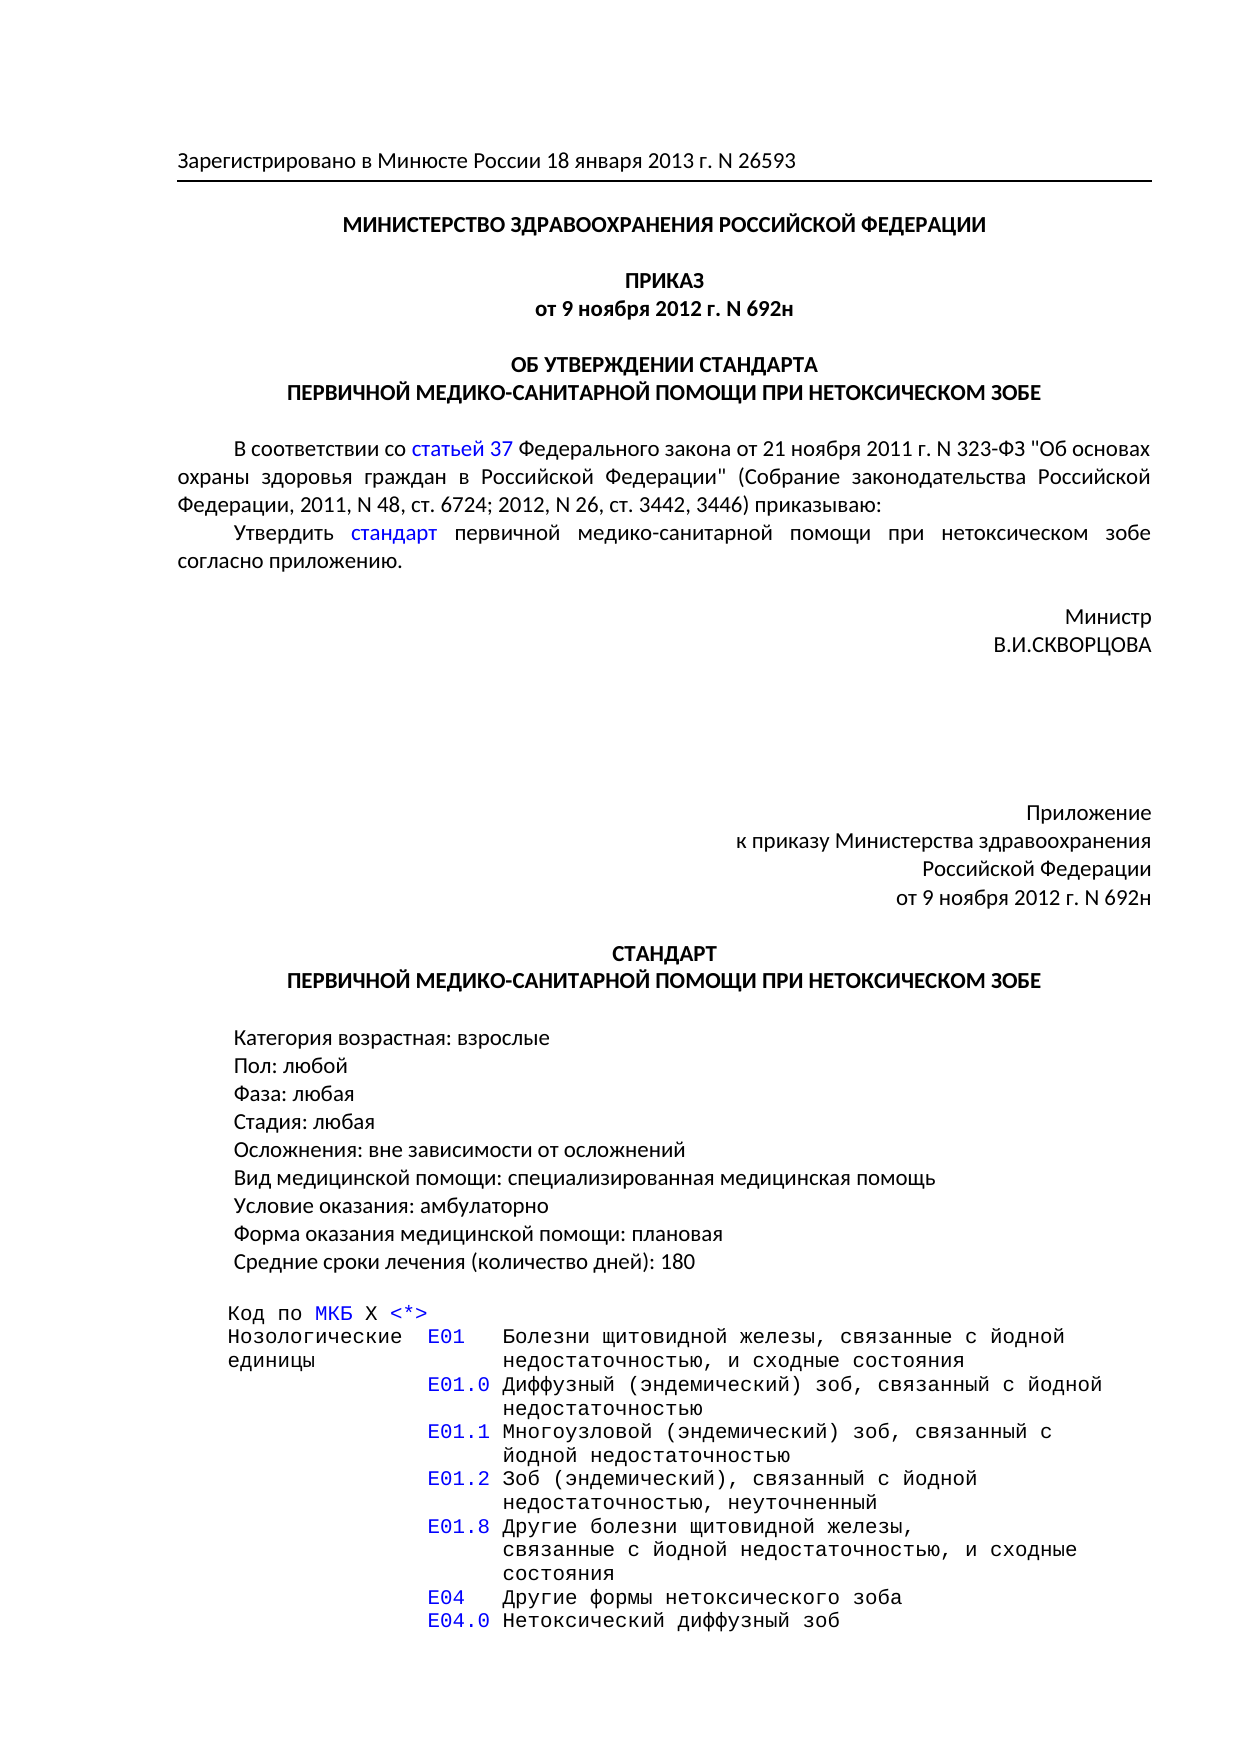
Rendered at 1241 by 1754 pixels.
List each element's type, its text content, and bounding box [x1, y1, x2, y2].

text Приложение [177, 798, 1152, 827]
text E01.8 Другие болезни щитовидной железы, [177, 1516, 1152, 1539]
text ПЕРВИЧНОЙ МЕДИКО-САНИТАРНОЙ ПОМОЩИ ПРИ НЕТОКСИЧЕСКОМ ЗОБЕ [177, 967, 1152, 995]
text ПЕРВИЧНОЙ МЕДИКО-САНИТАРНОЙ ПОМОЩИ ПРИ НЕТОКСИЧЕСКОМ ЗОБЕ [177, 378, 1152, 406]
text Осложнения: вне зависимости от осложнений [177, 1135, 1152, 1163]
text МИНИСТЕРСТВО ЗДРАВООХРАНЕНИЯ РОССИЙСКОЙ ФЕДЕРАЦИИ [177, 210, 1152, 238]
text от 9 ноября 2012 г. N 692н [177, 883, 1152, 911]
text В соответствии со статьей 37 Федерального закона от 21 ноября 2011 г. N 323-ФЗ "Об основах охраны здоровья граждан в Российской Федерации" (Собрание законодательства Российской Федерации, 2011, N 48, ст. 6724; 2012, N 26, ст. 3442, 3446) приказываю: [177, 434, 1152, 518]
text E04.0 Нетоксический диффузный зоб [177, 1610, 1152, 1634]
text недостаточностью, неуточненный [177, 1492, 1152, 1516]
text Код по МКБ X <*> [177, 1303, 1152, 1327]
text Утвердить стандарт первичной медико-санитарной помощи при нетоксическом зобе согласно приложению. [177, 518, 1152, 574]
text состояния [177, 1563, 1152, 1587]
text Зарегистрировано в Минюсте России 18 января 2013 г. N 26593 [177, 146, 1152, 174]
text единицы недостаточностью, и сходные состояния [177, 1350, 1152, 1374]
text ОБ УТВЕРЖДЕНИИ СТАНДАРТА [177, 350, 1152, 378]
text E01.1 Многоузловой (эндемический) зоб, связанный с [177, 1421, 1152, 1445]
text Российской Федерации [177, 854, 1152, 883]
text E01.0 Диффузный (эндемический) зоб, связанный с йодной [177, 1374, 1152, 1397]
text к приказу Министерства здравоохранения [177, 827, 1152, 854]
text Условие оказания: амбулаторно [177, 1191, 1152, 1219]
text E01.2 Зоб (эндемический), связанный с йодной [177, 1468, 1152, 1492]
text Министр [177, 602, 1152, 630]
text СТАНДАРТ [177, 939, 1152, 967]
text от 9 ноября 2012 г. N 692н [177, 294, 1152, 322]
text Нозологические E01 Болезни щитовидной железы, связанные с йодной [177, 1327, 1152, 1350]
text недостаточностью [177, 1397, 1152, 1421]
text В.И.СКВОРЦОВА [177, 630, 1152, 658]
text Фаза: любая [177, 1079, 1152, 1107]
text Средние сроки лечения (количество дней): 180 [177, 1247, 1152, 1275]
text связанные с йодной недостаточностью, и сходные [177, 1539, 1152, 1563]
text Стадия: любая [177, 1107, 1152, 1135]
text ПРИКАЗ [177, 266, 1152, 294]
text Форма оказания медицинской помощи: плановая [177, 1219, 1152, 1247]
text Пол: любой [177, 1051, 1152, 1079]
text Вид медицинской помощи: специализированная медицинская помощь [177, 1163, 1152, 1191]
text E04 Другие формы нетоксического зоба [177, 1587, 1152, 1610]
text Категория возрастная: взрослые [177, 1023, 1152, 1051]
text йодной недостаточностью [177, 1445, 1152, 1468]
